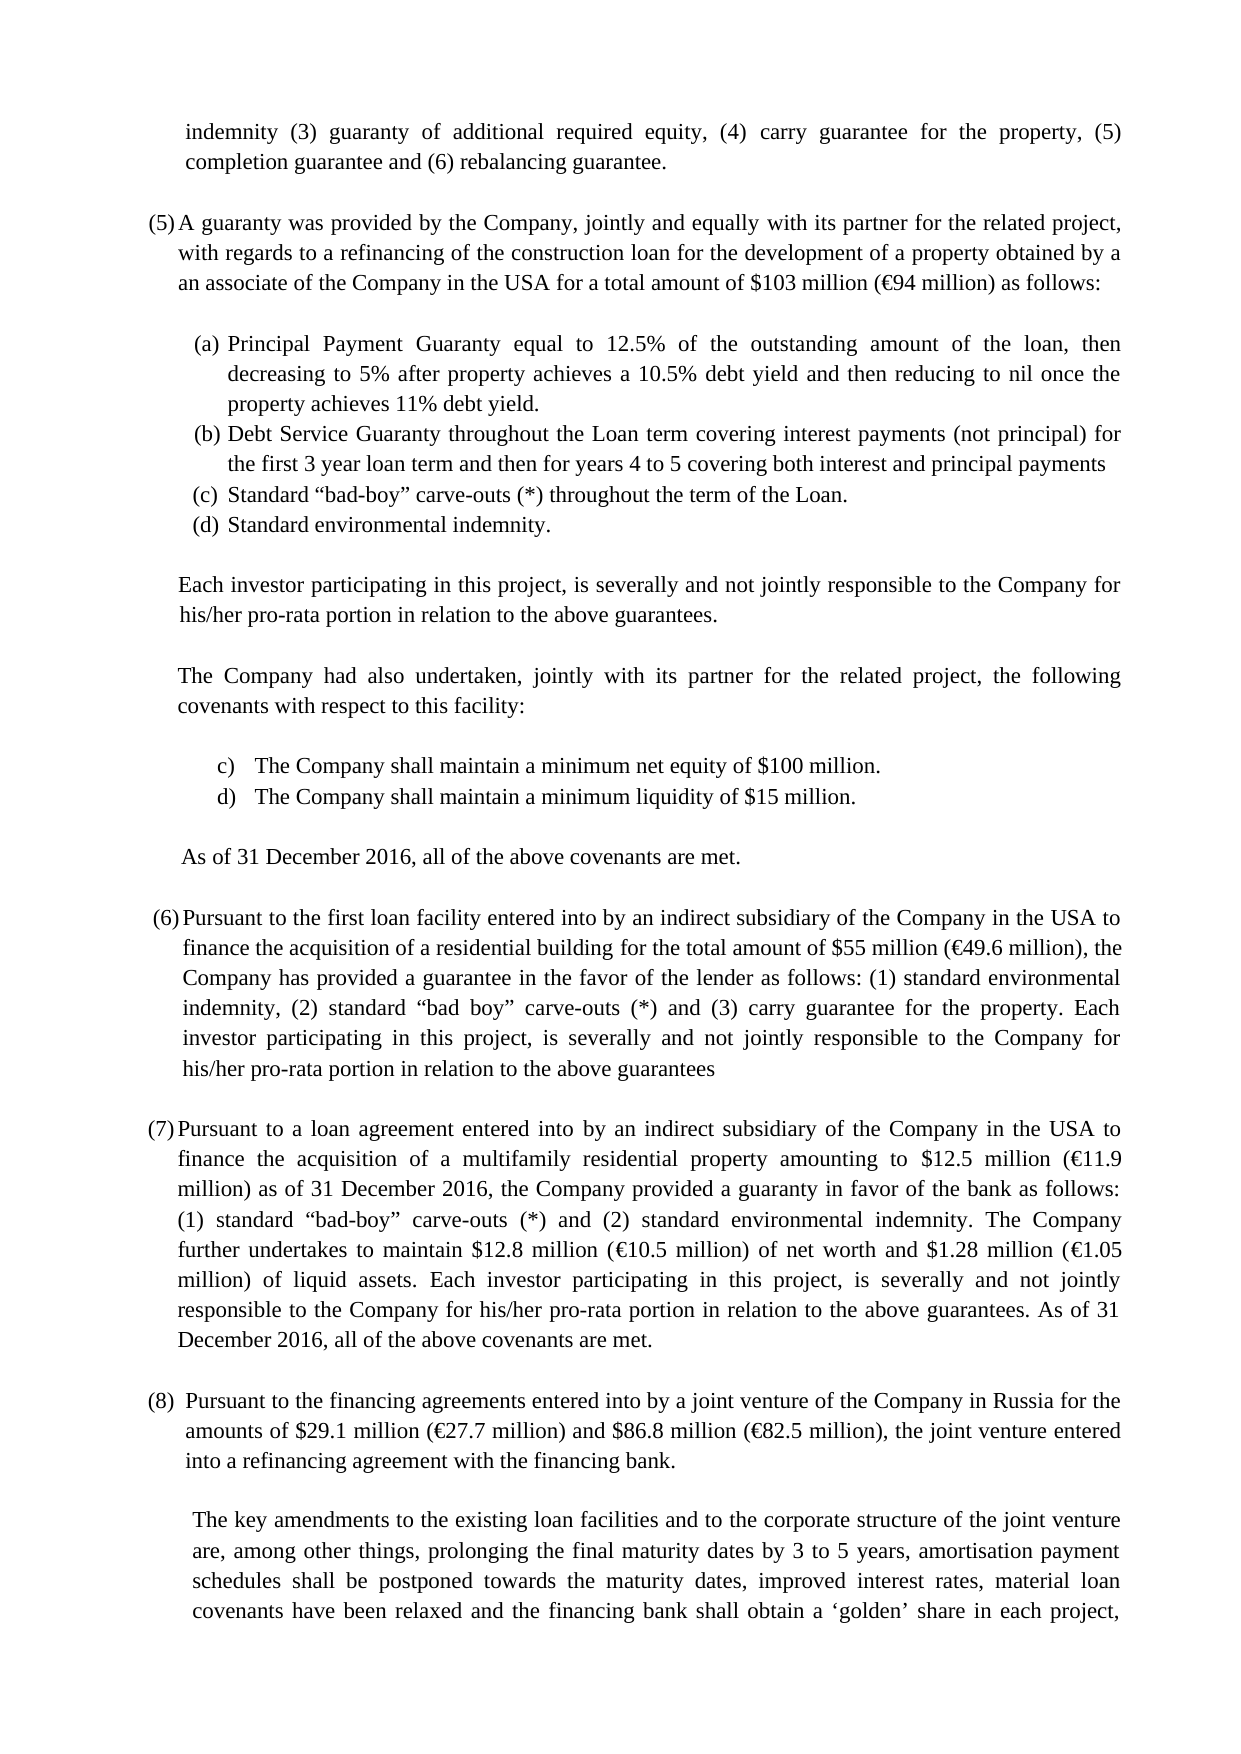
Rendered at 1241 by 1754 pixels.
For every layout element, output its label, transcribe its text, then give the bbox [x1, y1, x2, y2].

list The Company shall maintain a minimum net equity of $100 million. [217, 752, 1122, 779]
list Pursuant to the financing agreements entered into by a joint venture of the Company in Russia for the amounts of $29.1 million (€27.7 million) and $86.8 million (€82.5 million), the joint venture entered into a refinancing agreement with the financing bank. [148, 1387, 1122, 1474]
list Pursuant to the first loan facility entered into by an indirect subsidiary of the Company in the USA to finance the acquisition of a residential building for the total amount of $55 million (€49.6 million), the Company has provided a guarantee in the favor of the lender as follows: (1) standard environmental indemnity, (2) standard “bad boy” carve-outs (*) and (3) carry guarantee for the property. Each investor participating in this project, is severally and not jointly responsible to the Company for his/her pro-rata portion in relation to the above guarantees [153, 903, 1122, 1081]
text Each investor participating in this project, is severally and not jointly responsible to the Company for his/her pro-rata portion in relation to the above guarantees. [178, 571, 1122, 628]
list Pursuant to a loan agreement entered into by an indirect subsidiary of the Company in the USA to finance the acquisition of a multifamily residential property amounting to $12.5 million (€11.9 million) as of 31 December 2016, the Company provided a guaranty in favor of the bank as follows: (1) standard “bad-boy” carve-outs (*) and (2) standard environmental indemnity. The Company further undertakes to maintain $12.8 million (€10.5 million) of net worth and $1.28 million (€1.05 million) of liquid assets. Each investor participating in this project, is severally and not jointly responsible to the Company for his/her pro-rata portion in relation to the above guarantees. As of 31 December 2016, all of the above covenants are met. [148, 1115, 1122, 1353]
text (a) Principal Payment Guaranty equal to 12.5% of the outstanding amount of the loan, then decreasing to 5% after property achieves a 10.5% debt yield and then reducing to nil once the property achieves 11% debt yield. [138, 329, 1122, 416]
text The Company had also undertaken, jointly with its partner for the related project, the following covenants with respect to this facility: [177, 662, 1122, 718]
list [148, 118, 1122, 175]
text (c) Standard “bad-boy” carve-outs (*) throughout the term of the Loan. [192, 481, 1122, 507]
text As of 31 December 2016, all of the above covenants are met. [181, 843, 1122, 869]
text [192, 1506, 1122, 1623]
list A guaranty was provided by the Company, jointly and equally with its partner for the related project, with regards to a refinancing of the construction loan for the development of a property obtained by a an associate of the Company in the USA for a total amount of $103 million (€94 million) as follows: [148, 209, 1122, 296]
text (d) Standard environmental indemnity. [192, 511, 1122, 537]
list The Company shall maintain a minimum liquidity of $15 million. [217, 783, 1122, 809]
text (b) Debt Service Guaranty throughout the Loan term covering interest payments (not principal) for the first 3 year loan term and then for years 4 to 5 covering both interest and principal payments [163, 420, 1122, 477]
